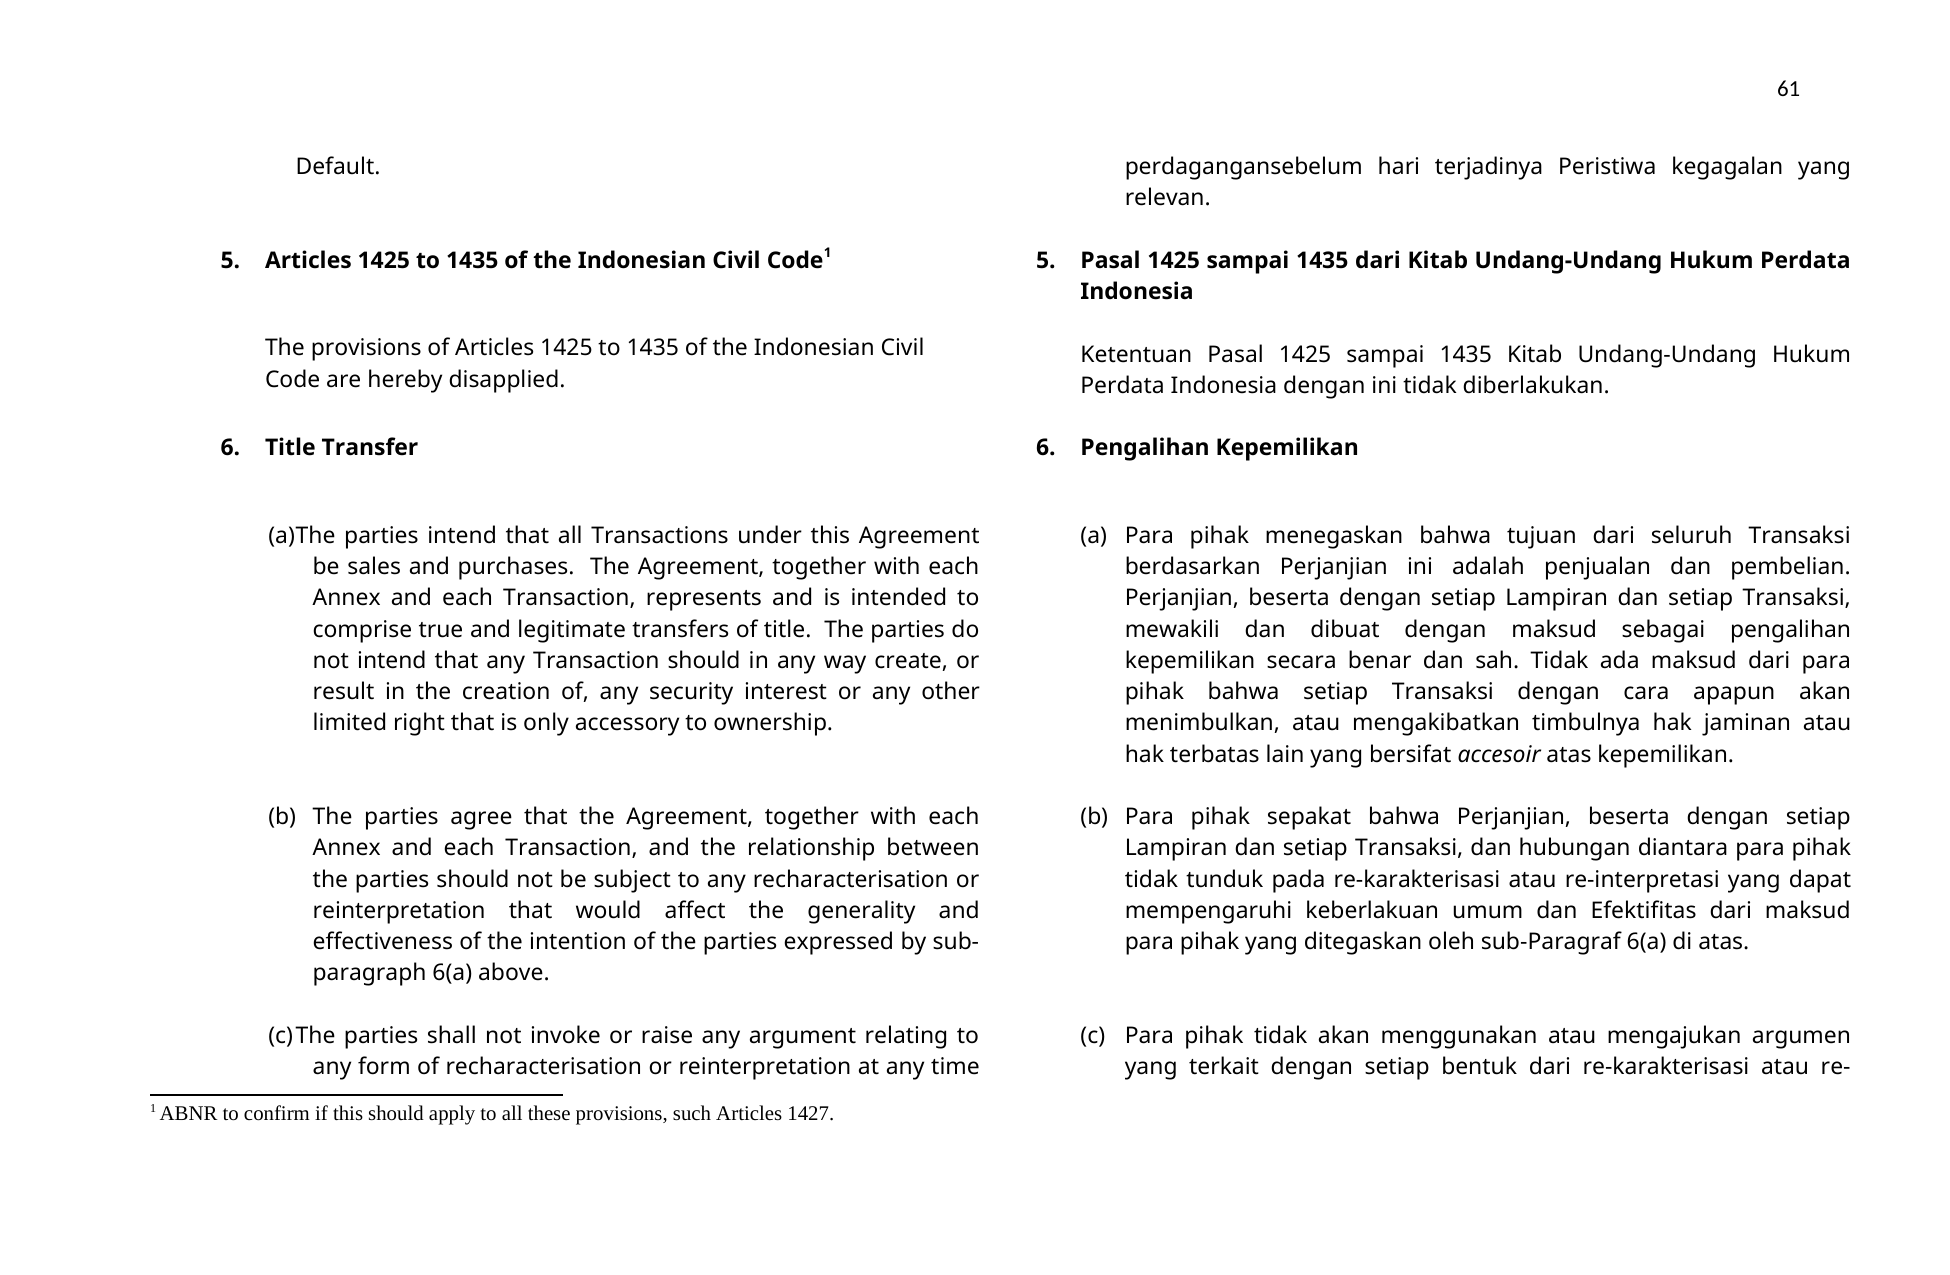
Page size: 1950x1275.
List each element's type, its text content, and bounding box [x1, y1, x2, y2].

table_cell Pasal 1425 sampai 1435 dari Kitab Undang-Undang Hukum Perdata Indonesia Ketentuan Pasal 1425 sampai 1435 Kitab Undang-Undang Hukum Perdata Indonesia dengan ini tidak diberlakukan. [992, 244, 1863, 431]
table_cell Articles 1425 to 1435 of the Indonesian Civil Code The provisions of Articles 1425 to 1435 of the Indonesian Civil Code are hereby disapplied. [209, 244, 992, 431]
table_cell Para pihak sepakat bahwa Perjanjian, beserta dengan setiap Lampiran dan setiap Transaksi, dan hubungan diantara para pihak tidak tunduk pada re-karakterisasi atau re-interpretasi yang dapat mempengaruhi keberlakuan umum dan Efektifitas dari maksud para pihak yang ditegaskan oleh sub-Paragraf 6(a) di atas. [992, 800, 1863, 1019]
table_cell Pengalihan Kepemilikan [992, 431, 1863, 519]
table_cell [992, 1019, 1863, 1081]
table_cell The parties agree that the Agreement, together with each Annex and each Transaction, and the relationship between the parties should not be subject to any recharacterisation or reinterpretation that would affect the generality and effectiveness of the intention of the parties expressed by sub-paragraph 6(a) above. [209, 800, 992, 1019]
table_cell The parties intend that all Transactions under this Agreement be sales and purchases. The Agreement, together with each Annex and each Transaction, represents and is intended to comprise true and legitimate transfers of title. The parties do not intend that any Transaction should in any way create, or result in the creation of, any security interest or any other limited right that is only accessory to ownership. [209, 519, 992, 800]
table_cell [992, 150, 1863, 244]
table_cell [209, 150, 992, 244]
table_cell Title Transfer [209, 431, 992, 519]
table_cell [209, 1019, 992, 1081]
table_cell Para pihak menegaskan bahwa tujuan dari seluruh Transaksi berdasarkan Perjanjian ini adalah penjualan dan pembelian. Perjanjian, beserta dengan setiap Lampiran dan setiap Transaksi, mewakili dan dibuat dengan maksud sebagai pengalihan kepemilikan secara benar dan sah. Tidak ada maksud dari para pihak bahwa setiap Transaksi dengan cara apapun akan menimbulkan, atau mengakibatkan timbulnya hak jaminan atau hak terbatas lain yang bersifat accesoir atas kepemilikan. [992, 519, 1863, 800]
